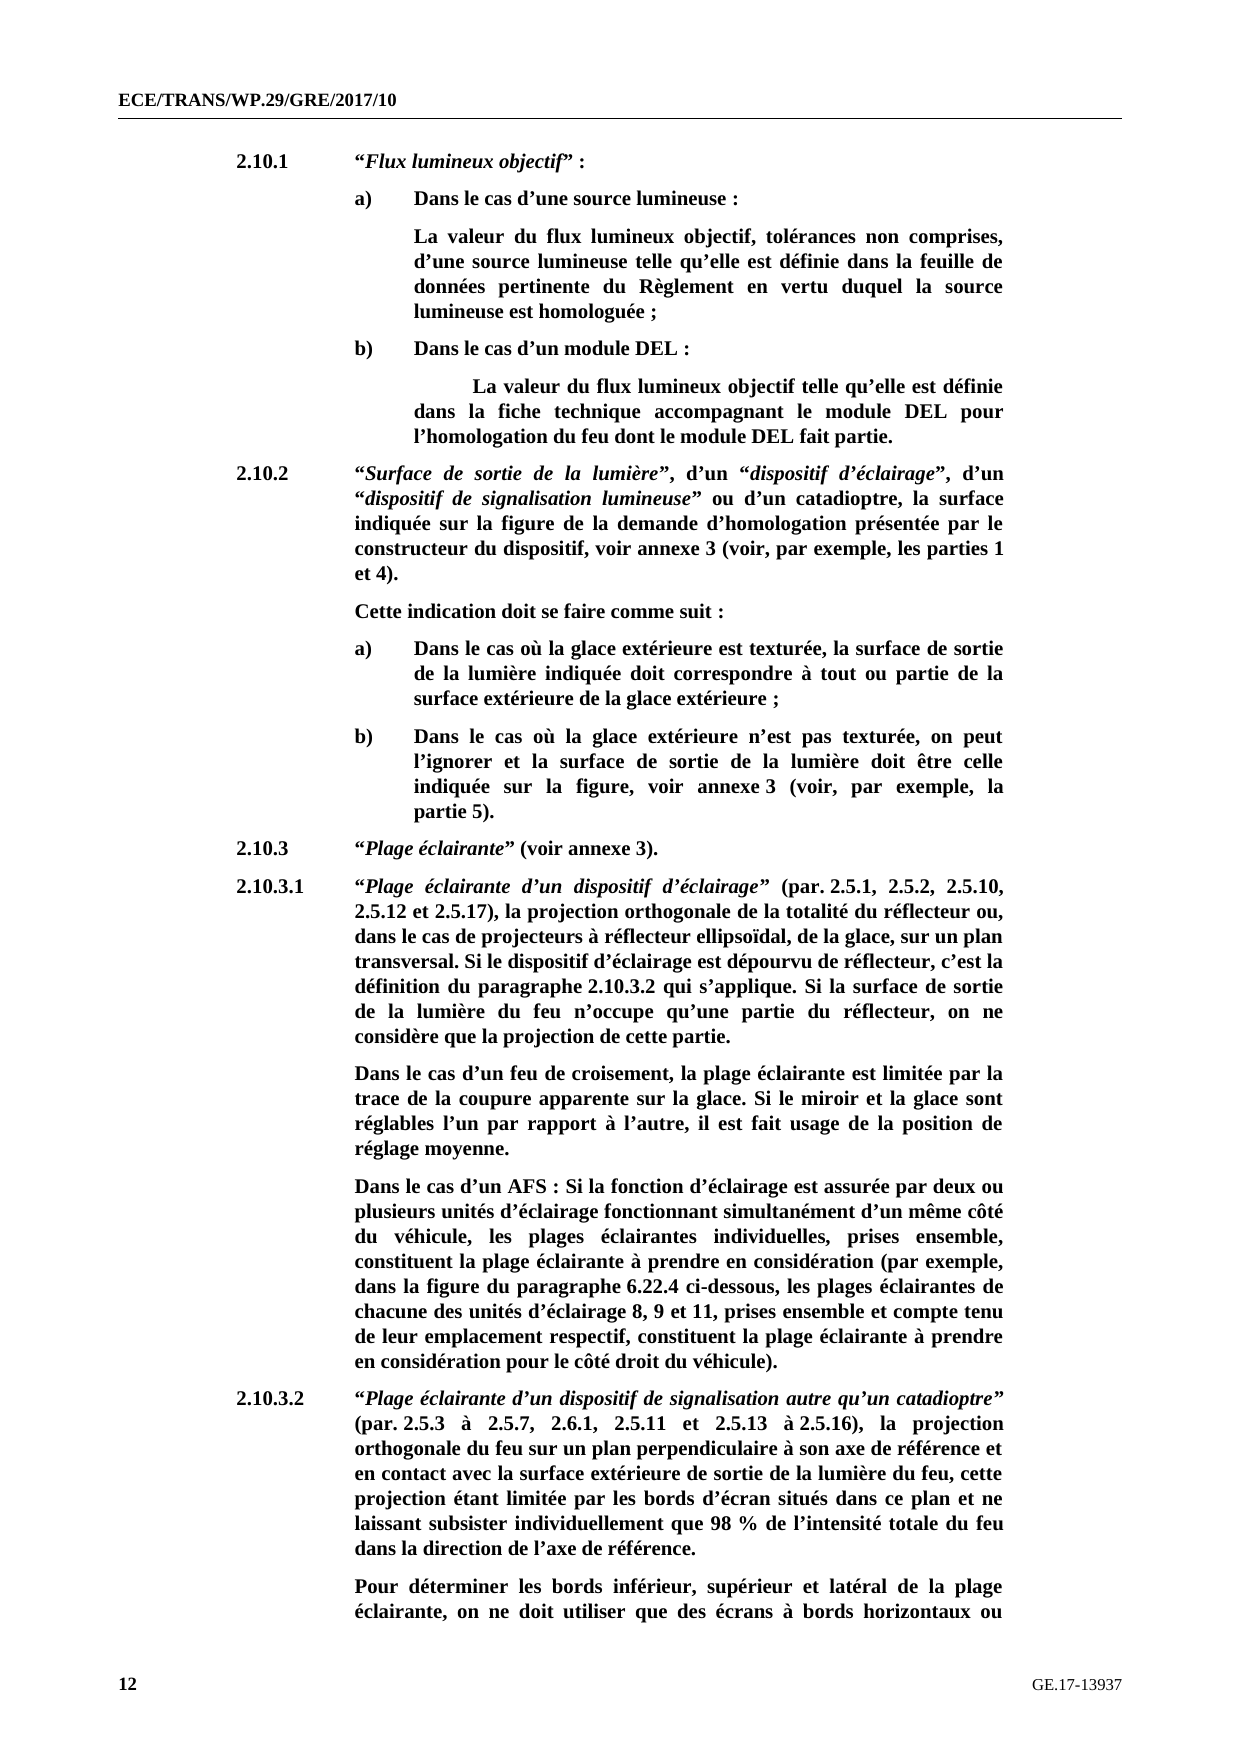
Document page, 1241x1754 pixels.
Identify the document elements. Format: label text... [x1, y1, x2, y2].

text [354, 1573, 1004, 1623]
text 2.10.3 “Plage éclairante” (voir annexe 3). [236, 835, 1004, 860]
text a) Dans le cas d’une source lumineuse : [354, 185, 1004, 210]
text La valeur du flux lumineux objectif telle qu’elle est définie dans la fiche technique accompagnant le module DEL pour l’homologation du feu dont le module DEL fait partie. [413, 373, 1004, 448]
text b) Dans le cas d’un module DEL : [354, 335, 1004, 360]
text 2.10.1 “Flux lumineux objectif” : [236, 148, 1004, 173]
text La valeur du flux lumineux objectif, tolérances non comprises, d’une source lumineuse telle qu’elle est définie dans la feuille de données pertinente du Règlement en vertu duquel la source lumineuse est homologuée ; [413, 223, 1004, 323]
text Dans le cas d’un AFS : Si la fonction d’éclairage est assurée par deux ou plusieurs unités d’éclairage fonctionnant simultanément d’un même côté du véhicule, les plages éclairantes individuelles, prises ensemble, constituent la plage éclairante à prendre en considération (par exemple, dans la figure du paragraphe 6.22.4 ci-dessous, les plages éclairantes de chacune des unités d’éclairage 8, 9 et 11, prises ensemble et compte tenu de leur emplacement respectif, constituent la plage éclairante à prendre en considération pour le côté droit du véhicule). [354, 1173, 1004, 1373]
text 2.10.3.1 “Plage éclairante d’un dispositif d’éclairage” (par. 2.5.1, 2.5.2, 2.5.10, 2.5.12 et 2.5.17), la projection orthogonale de la totalité du réflecteur ou, dans le cas de projecteurs à réflecteur ellipsoïdal, de la glace, sur un plan transversal. Si le dispositif d’éclairage est dépourvu de réflecteur, c’est la définition du paragraphe 2.10.3.2 qui s’applique. Si la surface de sortie de la lumière du feu n’occupe qu’une partie du réflecteur, on ne considère que la projection de cette partie. [236, 873, 1004, 1048]
text 2.10.3.2 “Plage éclairante d’un dispositif de signalisation autre qu’un catadioptre” (par. 2.5.3 à 2.5.7, 2.6.1, 2.5.11 et 2.5.13 à 2.5.16), la projection orthogonale du feu sur un plan perpendiculaire à son axe de référence et en contact avec la surface extérieure de sortie de la lumière du feu, cette projection étant limitée par les bords d’écran situés dans ce plan et ne laissant subsister individuellement que 98 % de l’intensité totale du feu dans la direction de l’axe de référence. [236, 1385, 1004, 1560]
text 2.10.2 “Surface de sortie de la lumière”, d’un “dispositif d’éclairage”, d’un “dispositif de signalisation lumineuse” ou d’un catadioptre, la surface indiquée sur la figure de la demande d’homologation présentée par le constructeur du dispositif, voir annexe 3 (voir, par exemple, les parties 1 et 4). [236, 460, 1004, 585]
text a) Dans le cas où la glace extérieure est texturée, la surface de sortie de la lumière indiquée doit correspondre à tout ou partie de la surface extérieure de la glace extérieure ; [354, 635, 1004, 710]
text b) Dans le cas où la glace extérieure n’est pas texturée, on peut l’ignorer et la surface de sortie de la lumière doit être celle indiquée sur la figure, voir annexe 3 (voir, par exemple, la partie 5). [354, 723, 1004, 823]
text Dans le cas d’un feu de croisement, la plage éclairante est limitée par la trace de la coupure apparente sur la glace. Si le miroir et la glace sont réglables l’un par rapport à l’autre, il est fait usage de la position de réglage moyenne. [354, 1060, 1004, 1160]
text Cette indication doit se faire comme suit : [354, 598, 1004, 623]
